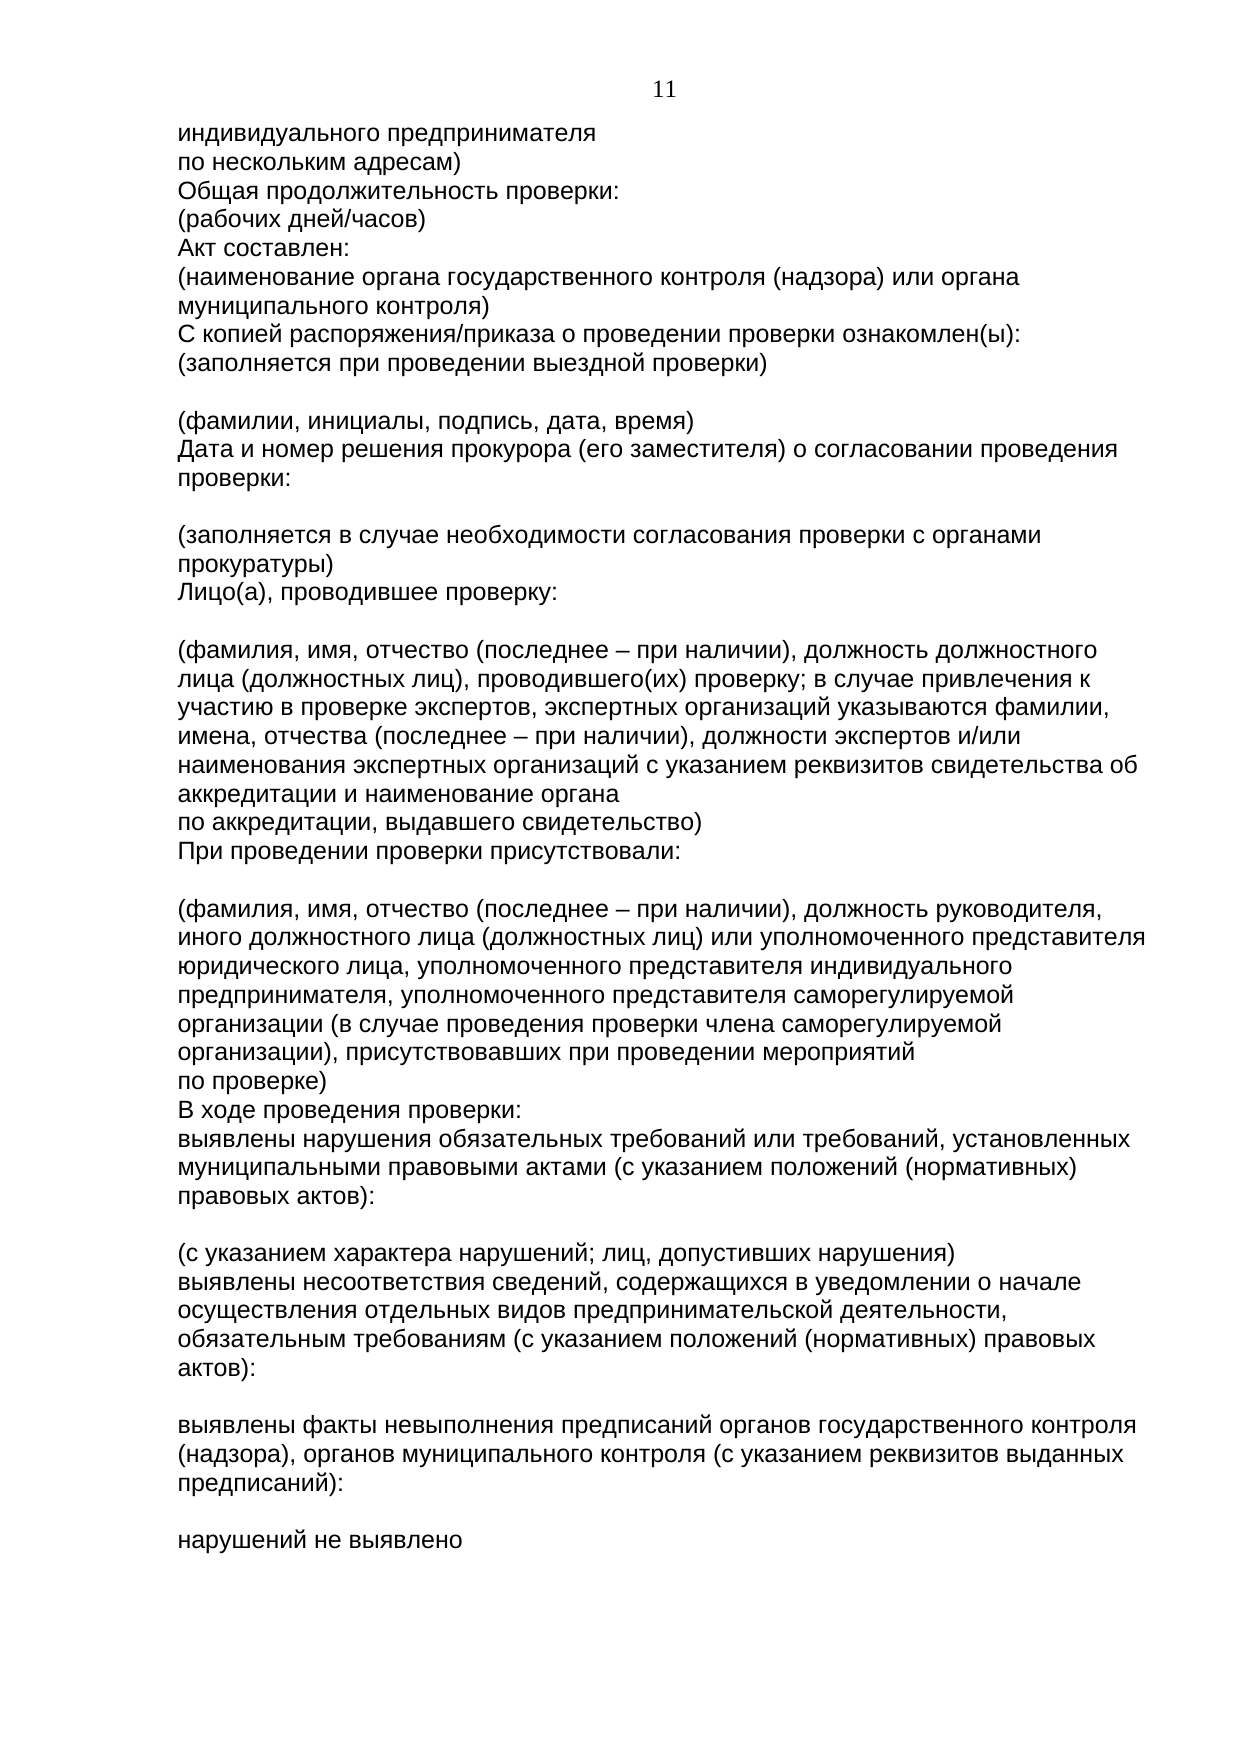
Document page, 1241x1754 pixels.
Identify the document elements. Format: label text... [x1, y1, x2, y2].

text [177, 118, 1152, 176]
text Дата и номер решения прокурора (его заместителя) о согласовании проведения проверки: [177, 434, 1152, 520]
text нарушений не выявлено [177, 1525, 1152, 1553]
text выявлены факты невыполнения предписаний органов государственного контроля (надзора), органов муниципального контроля (с указанием реквизитов выданных предписаний): [177, 1410, 1152, 1525]
text (фамилия, имя, отчество (последнее – при наличии), должность руководителя, иного должностного лица (должностных лиц) или уполномоченного представителя юридического лица, уполномоченного представителя индивидуального предпринимателя, уполномоченного представителя саморегулируемой организации (в случае проведения проверки члена саморегулируемой организации), присутствовавших при проведении мероприятий по проверке) [177, 894, 1152, 1095]
text Акт составлен: [177, 233, 1152, 262]
text (с указанием характера нарушений; лиц, допустивших нарушения) [177, 1238, 1152, 1267]
text (рабочих дней/часов) [177, 204, 1152, 233]
text (фамилия, имя, отчество (последнее – при наличии), должность должностного лица (должностных лиц), проводившего(их) проверку; в случае привлечения к участию в проверке экспертов, экспертных организаций указываются фамилии, имена, отчества (последнее – при наличии), должности экспертов и/или наименования экспертных организаций с указанием реквизитов свидетельства об аккредитации и наименование органа по аккредитации, выдавшего свидетельство) [177, 635, 1152, 836]
text выявлены нарушения обязательных требований или требований, установленных муниципальными правовыми актами (с указанием положений (нормативных) правовых актов): [177, 1124, 1152, 1238]
text В ходе проведения проверки: [177, 1095, 1152, 1124]
text выявлены несоответствия сведений, содержащихся в уведомлении о начале осуществления отдельных видов предпринимательской деятельности, обязательным требованиям (с указанием положений (нормативных) правовых актов): [177, 1267, 1152, 1382]
text Общая продолжительность проверки: [177, 176, 1152, 204]
text (заполняется в случае необходимости согласования проверки с органами прокуратуры) [177, 520, 1152, 577]
text При проведении проверки присутствовали: [177, 836, 1152, 865]
text Лицо(а), проводившее проверку: [177, 577, 1152, 606]
text С копией распоряжения/приказа о проведении проверки ознакомлен(ы): (заполняется при проведении выездной проверки) [177, 319, 1152, 377]
text (фамилии, инициалы, подпись, дата, время) [177, 406, 1152, 434]
text (наименование органа государственного контроля (надзора) или органа муниципального контроля) [177, 262, 1152, 319]
